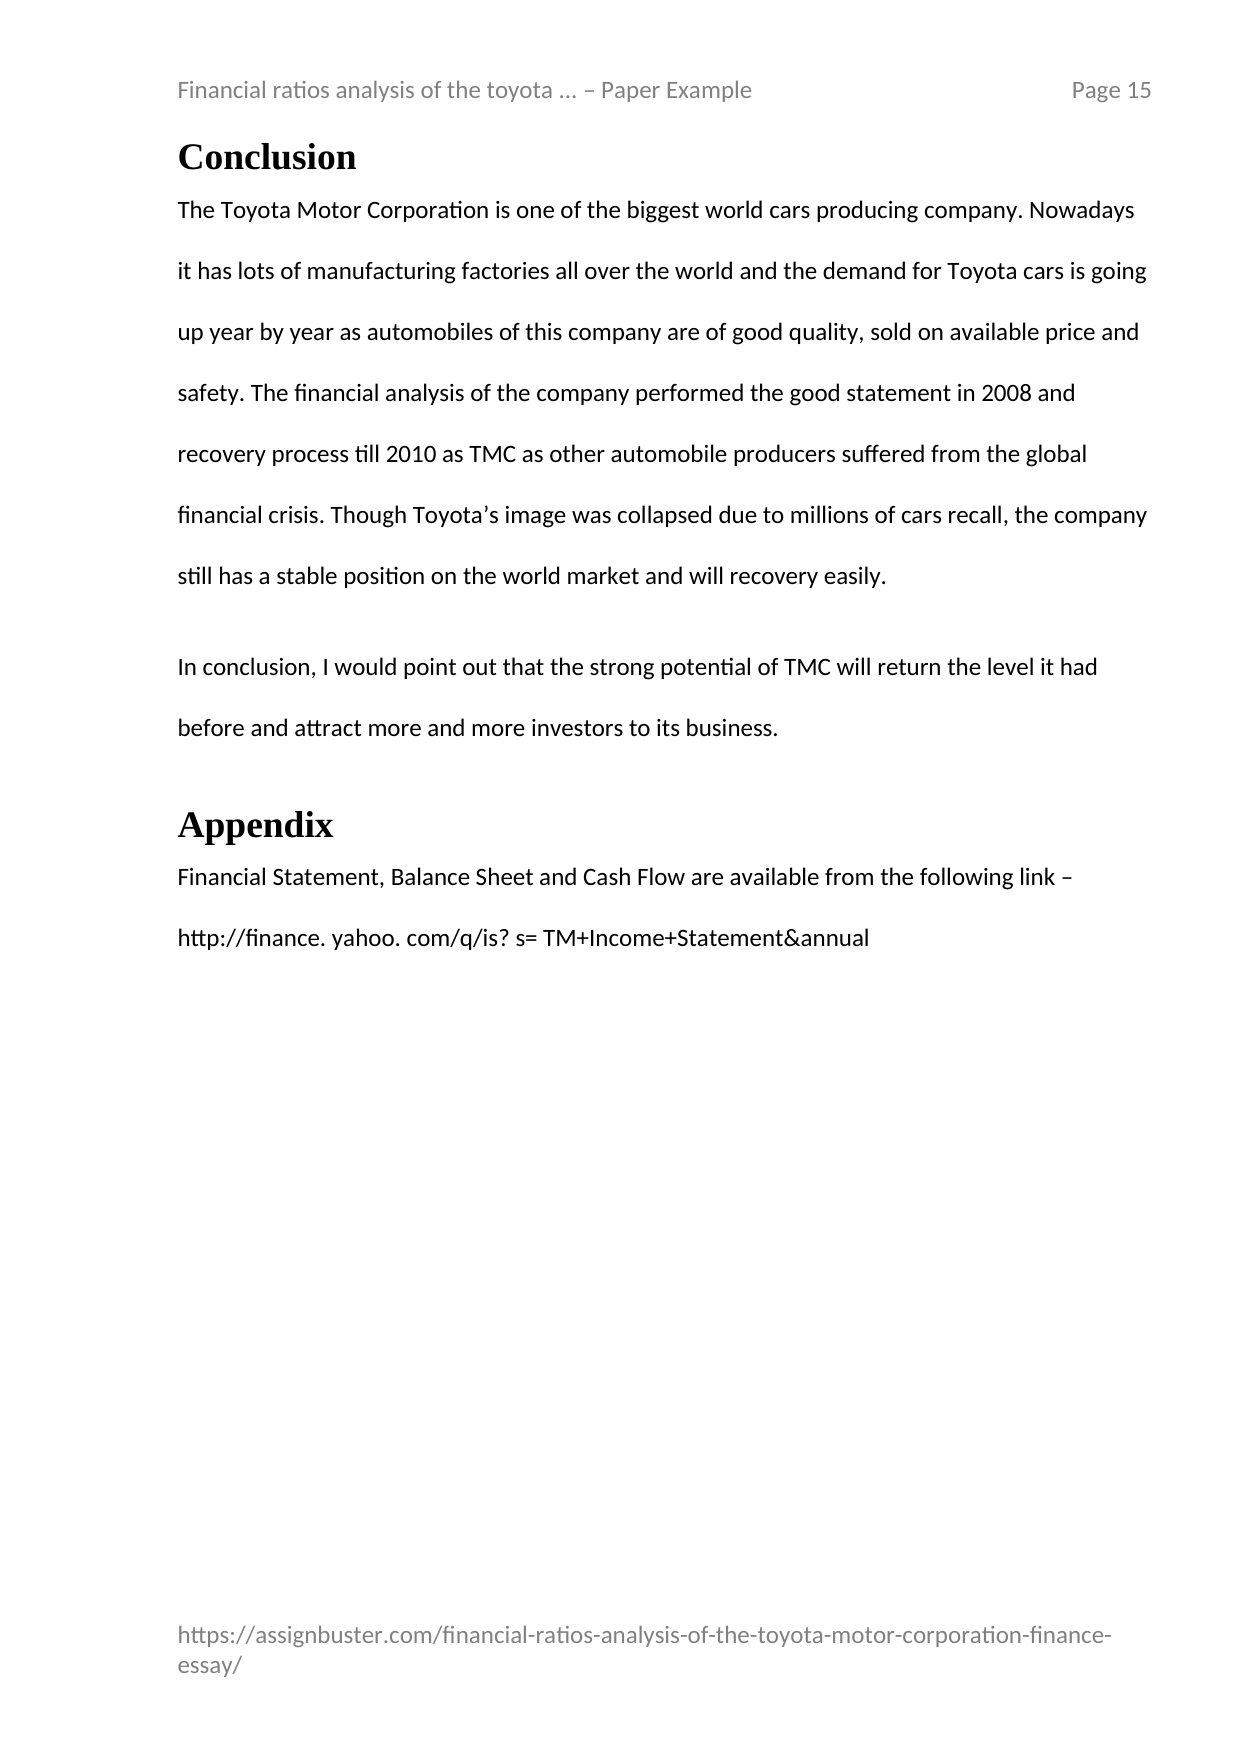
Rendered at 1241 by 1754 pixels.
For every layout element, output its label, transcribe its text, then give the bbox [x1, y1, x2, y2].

subtitle Conclusion [177, 135, 1152, 178]
subtitle Appendix [177, 802, 1152, 845]
text The Toyota Motor Corporation is one of the biggest world cars producing company. Nowadays it has lots of manufacturing factories all over the world and the demand for Toyota cars is going up year by year as automobiles of this company are of good quality, sold on available price and safety. The financial analysis of the company performed the good statement in 2008 and recovery process till 2010 as TMC as other automobile producers suffered from the global financial crisis. Though Toyota’s image was collapsed due to millions of cars recall, the company still has a stable position on the world market and will recovery easily. [177, 194, 1152, 591]
text Financial Statement, Balance Sheet and Cash Flow are available from the following link – http://finance. yahoo. com/q/is? s= TM+Income+Statement&annual [177, 861, 1152, 953]
text In conclusion, I would point out that the strong potential of TMC will return the level it had before and attract more and more investors to its business. [177, 651, 1152, 742]
